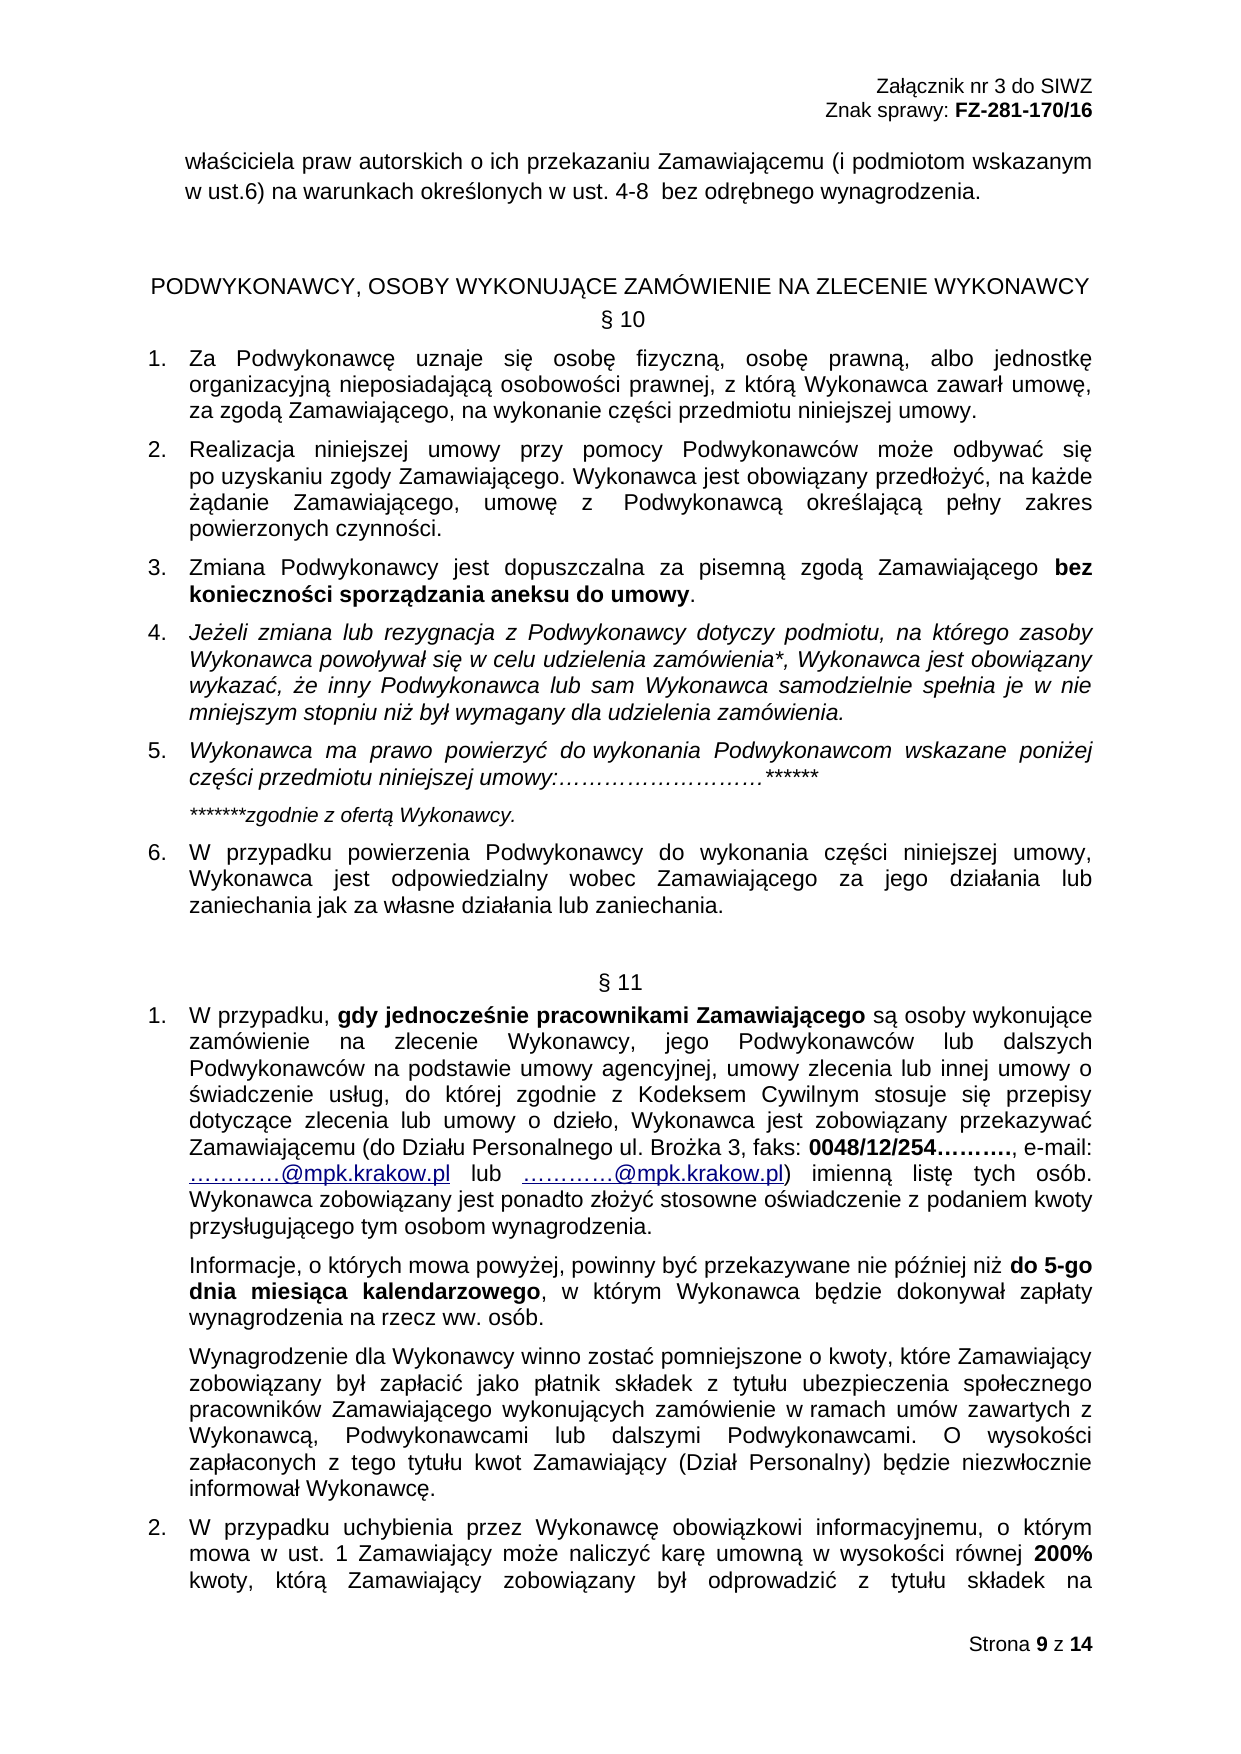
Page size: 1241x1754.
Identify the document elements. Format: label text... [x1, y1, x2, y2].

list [148, 1514, 1093, 1593]
text § 11 [148, 969, 1093, 996]
list Zmiana Podwykonawcy jest dopuszczalna za pisemną zgodą Zamawiającego bez konieczności sporządzania aneksu do umowy. [148, 554, 1093, 607]
text Wynagrodzenie dla Wykonawcy winno zostać pomniejszone o kwoty, które Zamawiający zobowiązany był zapłacić jako płatnik składek z tytułu ubezpieczenia społecznego pracowników Zamawiającego wykonujących zamówienie w ramach umów zawartych z Wykonawcą, Podwykonawcami lub dalszymi Podwykonawcami. O wysokości zapłaconych z tego tytułu kwot Zamawiający (Dział Personalny) będzie niezwłocznie informował Wykonawcę. [189, 1343, 1093, 1501]
list W przypadku, gdy jednocześnie pracownikami Zamawiającego są osoby wykonujące zamówienie na zlecenie Wykonawcy, jego Podwykonawców lub dalszych Podwykonawców na podstawie umowy agencyjnej, umowy zlecenia lub innej umowy o świadczenie usług, do której zgodnie z Kodeksem Cywilnym stosuje się przepisy dotyczące zlecenia lub umowy o dzieło, Wykonawca jest zobowiązany przekazywać Zamawiającemu (do Działu Personalnego ul. Brożka 3, faks: 0048/12/254………., e-mail: …………@mpk.krakow.pl lub …………@mpk.krakow.pl) imienną listę tych osób. Wykonawca zobowiązany jest ponadto złożyć stosowne oświadczenie z podaniem kwoty przysługującego tym osobom wynagrodzenia. [148, 1002, 1093, 1239]
list Wykonawca ma prawo powierzyć do wykonania Podwykonawcom wskazane poniżej części przedmiotu niniejszej umowy:………………………****** [148, 737, 1093, 790]
text § 10 [148, 306, 1098, 332]
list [148, 148, 1093, 204]
text PODWYKONAWCY, OSOBY WYKONUJĄCE ZAMÓWIENIE NA ZLECENIE WYKONAWCY [148, 273, 1093, 299]
text Informacje, o których mowa powyżej, powinny być przekazywane nie później niż do 5-go dnia miesiąca kalendarzowego, w którym Wykonawca będzie dokonywał zapłaty wynagrodzenia na rzecz ww. osób. [189, 1252, 1093, 1331]
list Jeżeli zmiana lub rezygnacja z Podwykonawcy dotyczy podmiotu, na którego zasoby Wykonawca powoływał się w celu udzielenia zamówienia*, Wykonawca jest obowiązany wykazać, że inny Podwykonawca lub sam Wykonawca samodzielnie spełnia je w nie mniejszym stopniu niż był wymagany dla udzielenia zamówienia. [148, 619, 1093, 725]
list W przypadku powierzenia Podwykonawcy do wykonania części niniejszej umowy, Wykonawca jest odpowiedzialny wobec Zamawiającego za jego działania lub zaniechania jak za własne działania lub zaniechania. [148, 839, 1093, 918]
text *******zgodnie z ofertą Wykonawcy. [189, 802, 1093, 826]
list Realizacja niniejszej umowy przy pomocy Podwykonawców może odbywać się po uzyskaniu zgody Zamawiającego. Wykonawca jest obowiązany przedłożyć, na każde żądanie Zamawiającego, umowę z Podwykonawcą określającą pełny zakres powierzonych czynności. [148, 436, 1093, 542]
list Za Podwykonawcę uznaje się osobę fizyczną, osobę prawną, albo jednostkę organizacyjną nieposiadającą osobowości prawnej, z którą Wykonawca zawarł umowę, za zgodą Zamawiającego, na wykonanie części przedmiotu niniejszej umowy. [148, 345, 1093, 424]
